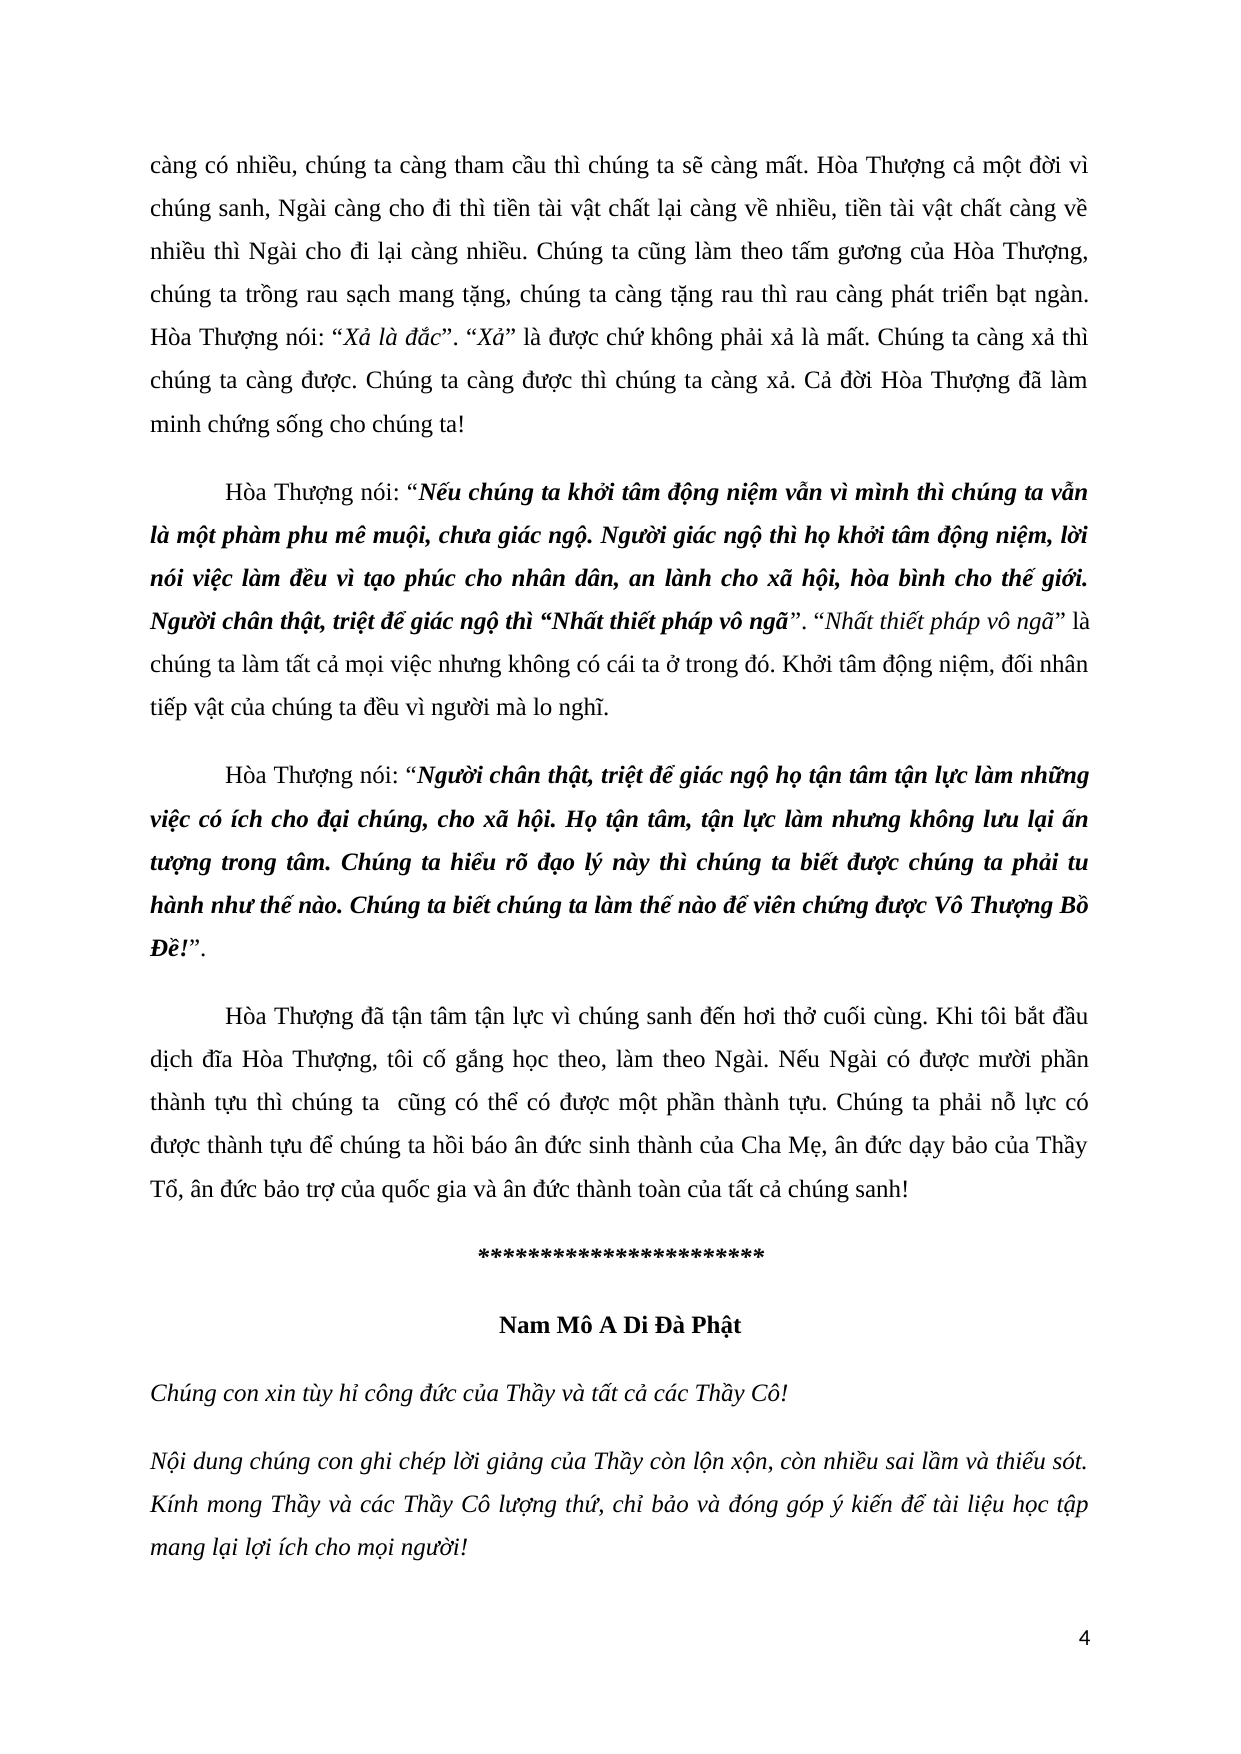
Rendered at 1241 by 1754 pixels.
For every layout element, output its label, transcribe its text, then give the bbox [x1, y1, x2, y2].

text Chúng con xin tùy hỉ công đức của Thầy và tất cả các Thầy Cô! [150, 1378, 1090, 1407]
text Hòa Thượng nói: “Người chân thật, triệt để giác ngộ họ tận tâm tận lực làm những việc có ích cho đại chúng, cho xã hội. Họ tận tâm, tận lực làm nhưng không lưu lại ấn tượng trong tâm. Chúng ta hiểu rõ đạo lý này thì chúng ta biết được chúng ta phải tu hành như thế nào. Chúng ta biết chúng ta làm thế nào để viên chứng được Vô Thượng Bồ Đề!”. [150, 761, 1090, 962]
text Nội dung chúng con ghi chép lời giảng của Thầy còn lộn xộn, còn nhiều sai lầm và thiếu sót. Kính mong Thầy và các Thầy Cô lượng thứ, chỉ bảo và đóng góp ý kiến để tài liệu học tập mang lại lợi ích cho mọi người! [150, 1446, 1090, 1561]
text Hòa Thượng đã tận tâm tận lực vì chúng sanh đến hơi thở cuối cùng. Khi tôi bắt đầu dịch đĩa Hòa Thượng, tôi cố gắng học theo, làm theo Ngài. Nếu Ngài có được mười phần thành tựu thì chúng ta cũng có thể có được một phần thành tựu. Chúng ta phải nỗ lực có được thành tựu để chúng ta hồi báo ân đức sinh thành của Cha Mẹ, ân đức dạy bảo của Thầy Tổ, ân đức bảo trợ của quốc gia và ân đức thành toàn của tất cả chúng sanh! [150, 1001, 1090, 1202]
text Hòa Thượng nói: “Nếu chúng ta khởi tâm động niệm vẫn vì mình thì chúng ta vẫn là một phàm phu mê muội, chưa giác ngộ. Người giác ngộ thì họ khởi tâm động niệm, lời nói việc làm đều vì tạo phúc cho nhân dân, an lành cho xã hội, hòa bình cho thế giới. Người chân thật, triệt để giác ngộ thì “Nhất thiết pháp vô ngã”. “Nhất thiết pháp vô ngã” là chúng ta làm tất cả mọi việc nhưng không có cái ta ở trong đó. Khởi tâm động niệm, đối nhân tiếp vật của chúng ta đều vì người mà lo nghĩ. [150, 477, 1090, 721]
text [150, 150, 1090, 437]
text *********************** [150, 1242, 1090, 1271]
text Nam Mô A Di Đà Phật [150, 1310, 1090, 1339]
